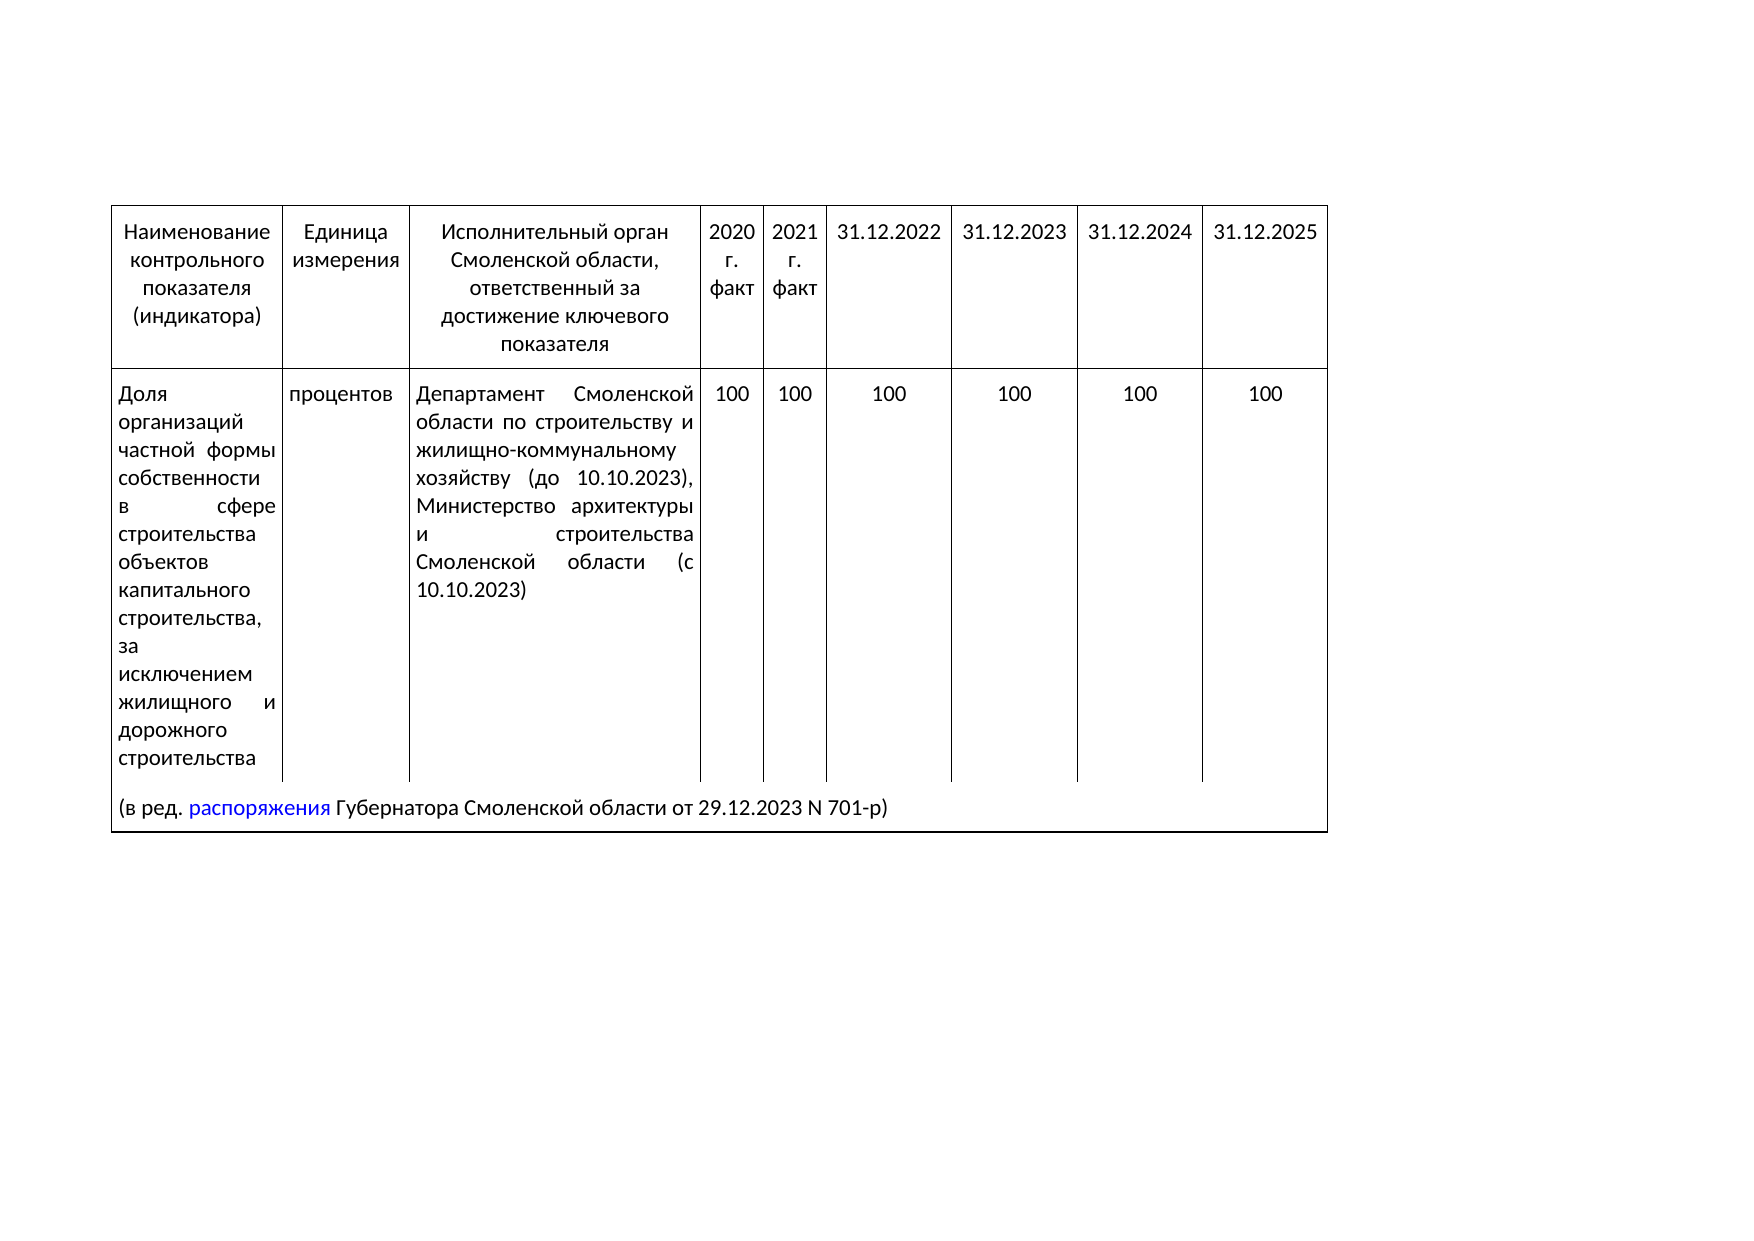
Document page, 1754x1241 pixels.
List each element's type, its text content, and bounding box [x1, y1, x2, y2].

table_cell процентов [283, 369, 409, 782]
table_cell 100 [827, 369, 951, 782]
table_cell 100 [701, 369, 763, 782]
table_header Наименование контрольного показателя (индикатора) [112, 206, 282, 368]
table_header 2020 г. факт [701, 206, 763, 368]
table_header 31.12.2023 [952, 206, 1077, 368]
table_cell 100 [764, 369, 826, 782]
table_header 2021 г. факт [764, 206, 826, 368]
table_cell 100 [952, 369, 1077, 782]
table_cell 100 [1203, 369, 1327, 782]
table_cell Департамент Смоленской области по строительству и жилищно-коммунальному хозяйству (до 10.10.2023), Министерство архитектуры и строительства Смоленской области (с 10.10.2023) [410, 369, 700, 782]
table_header 31.12.2025 [1203, 206, 1327, 368]
table_header Исполнительный орган Смоленской области, ответственный за достижение ключевого показателя [410, 206, 700, 368]
table_cell Доля организаций частной формы собственности в сфере строительства объектов капитального строительства, за исключением жилищного и дорожного строительства [112, 369, 282, 782]
table_header 31.12.2022 [827, 206, 951, 368]
table_cell 100 [1078, 369, 1202, 782]
table_header Единица измерения [283, 206, 409, 368]
table_cell (в ред. распоряжения Губернатора Смоленской области от 29.12.2023 N 701-р) [112, 782, 1327, 831]
table_header 31.12.2024 [1078, 206, 1202, 368]
